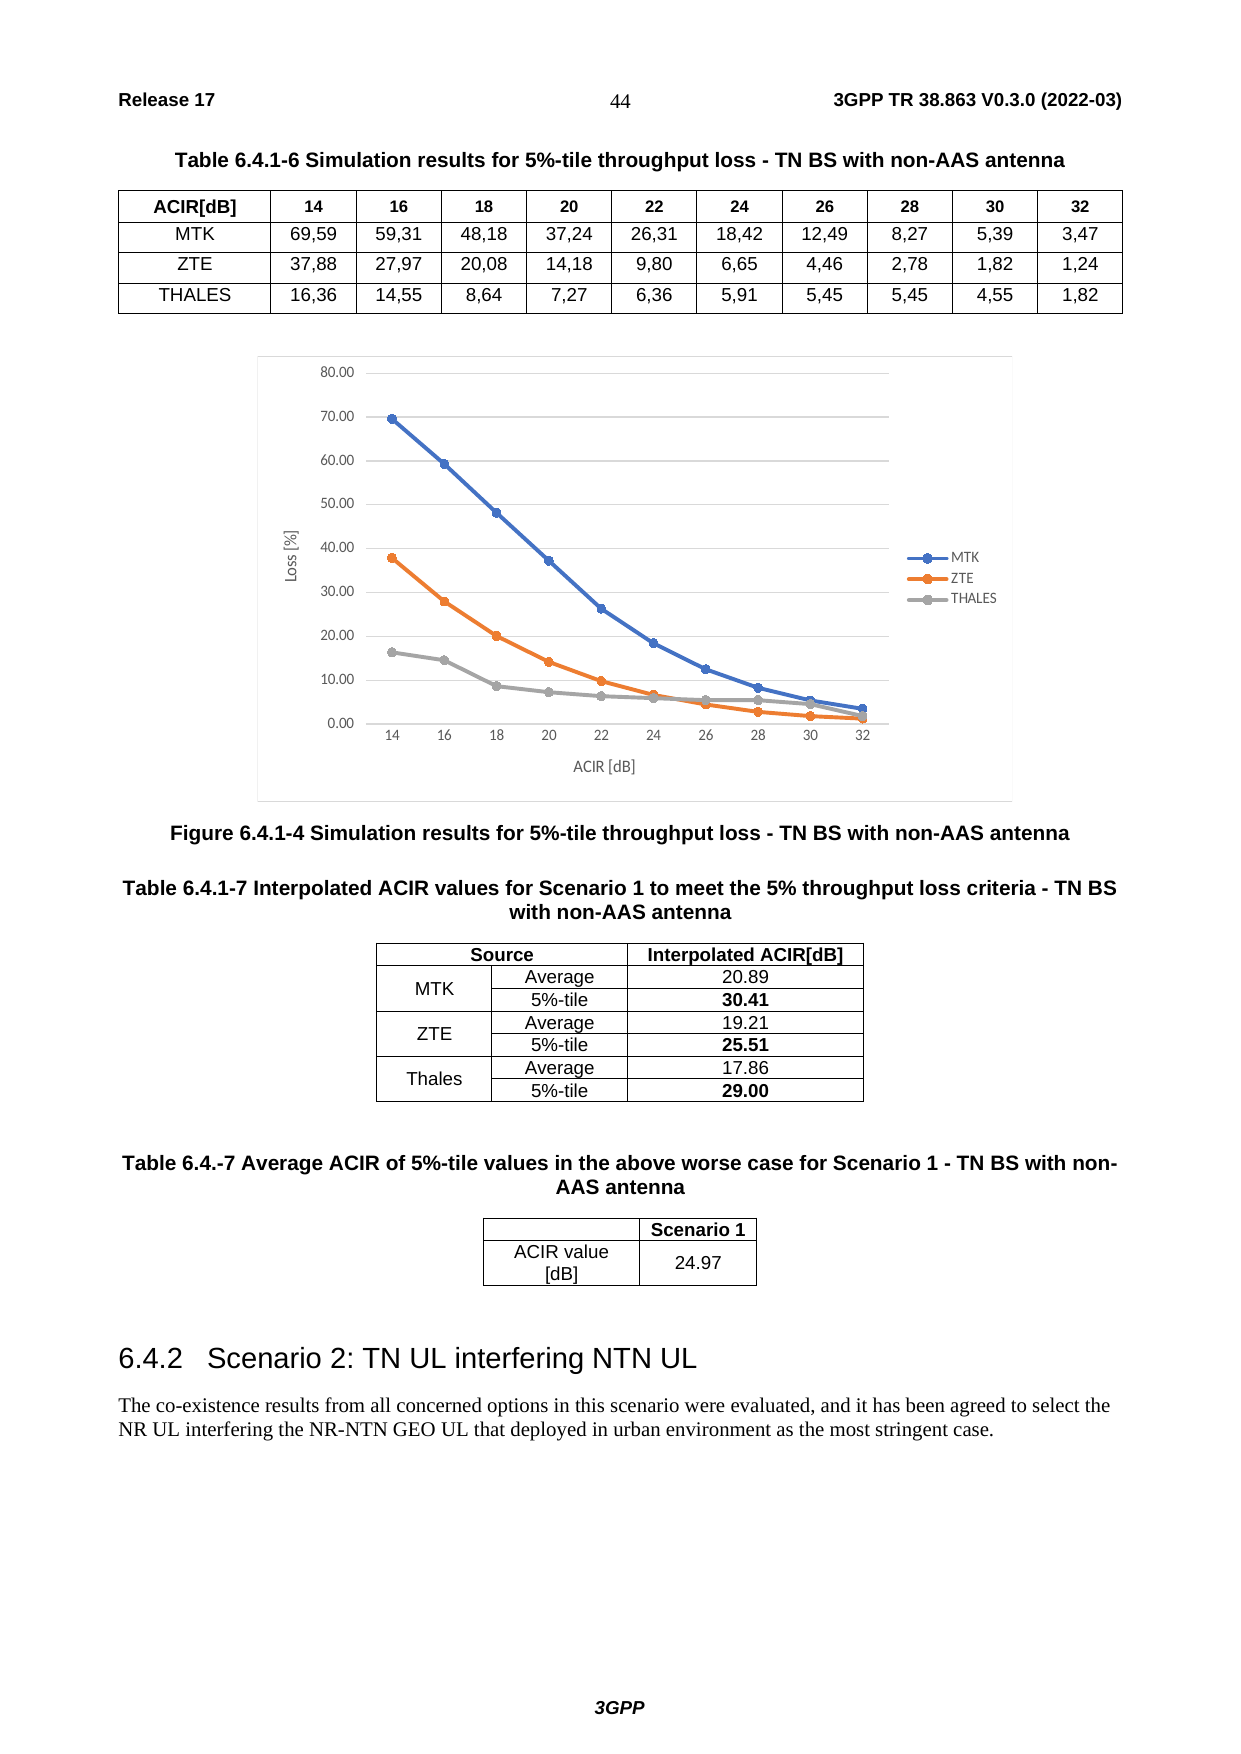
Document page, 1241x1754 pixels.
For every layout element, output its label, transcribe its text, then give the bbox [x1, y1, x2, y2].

table_header 14 [271, 191, 356, 222]
subtitle 6.4.2 Scenario 2: TN UL interfering NTN UL [118, 1341, 1122, 1374]
table_cell 59,31 [357, 223, 441, 252]
table_cell 5,45 [868, 284, 952, 313]
table_cell 5%-tile [492, 1079, 627, 1101]
table_cell 14,18 [527, 253, 611, 282]
table_cell 5,39 [953, 223, 1037, 252]
table_cell 8,64 [442, 284, 526, 313]
table_cell 1,82 [953, 253, 1037, 282]
table_cell 69,59 [271, 223, 356, 252]
table_cell 19.21 [628, 1012, 863, 1033]
table_cell MTK [377, 966, 491, 1011]
text Table 6.4.1-7 Interpolated ACIR values for Scenario 1 to meet the 5% throughput loss criteria - TN BS with non-AAS antenna [118, 876, 1122, 924]
table_header 24 [697, 191, 782, 222]
table_header Interpolated ACIR[dB] [628, 944, 863, 965]
table_header 26 [783, 191, 867, 222]
table_cell 26,31 [612, 223, 696, 252]
table_cell 12,49 [783, 223, 867, 252]
table_cell 16,36 [271, 284, 356, 313]
table_cell Average [492, 966, 627, 988]
table_header 30 [953, 191, 1037, 222]
table_cell 9,80 [612, 253, 696, 282]
table_cell 5,45 [783, 284, 867, 313]
table_cell 20,08 [442, 253, 526, 282]
table_cell THALES [119, 284, 270, 313]
table_cell Thales [377, 1057, 491, 1101]
table_cell ZTE [377, 1012, 491, 1056]
table_cell 6,36 [612, 284, 696, 313]
table_cell 18,42 [697, 223, 782, 252]
text Table 6.4.1-6 Simulation results for 5%-tile throughput loss - TN BS with non-AAS antenna [118, 147, 1122, 171]
table_cell 48,18 [442, 223, 526, 252]
table_cell MTK [119, 223, 270, 252]
table_cell 4,46 [783, 253, 867, 282]
table_cell ZTE [119, 253, 270, 282]
table_cell 17.86 [628, 1057, 863, 1078]
table_cell 2,78 [868, 253, 952, 282]
table_cell 1,24 [1038, 253, 1122, 282]
table_cell Average [492, 1012, 627, 1033]
table_cell 5,91 [697, 284, 782, 313]
table_cell 24.97 [640, 1241, 756, 1284]
table_cell 5%-tile [492, 989, 627, 1011]
table_header 18 [442, 191, 526, 222]
table_cell 4,55 [953, 284, 1037, 313]
table_cell ACIR value [dB] [484, 1241, 639, 1284]
table_cell 5%-tile [492, 1034, 627, 1056]
table_header [484, 1219, 639, 1240]
table_header 22 [612, 191, 696, 222]
text The co-existence results from all concerned options in this scenario were evaluated, and it has been agreed to select the NR UL interfering the NR-NTN GEO UL that deployed in urban environment as the most stringent case. [118, 1393, 1122, 1441]
table_header 32 [1038, 191, 1122, 222]
table_header Source [377, 944, 627, 965]
table_header Scenario 1 [640, 1219, 756, 1240]
table_cell 3,47 [1038, 223, 1122, 252]
table_cell 37,88 [271, 253, 356, 282]
table_cell 7,27 [527, 284, 611, 313]
table_cell 29.00 [628, 1079, 863, 1101]
table_cell 14,55 [357, 284, 441, 313]
table_header 16 [357, 191, 441, 222]
table_header 28 [868, 191, 952, 222]
text Table 6.4.-7 Average ACIR of 5%-tile values in the above worse case for Scenario 1 - TN BS with non-AAS antenna [118, 1151, 1122, 1199]
table_cell 6,65 [697, 253, 782, 282]
table_cell 27,97 [357, 253, 441, 282]
table_cell 25.51 [628, 1034, 863, 1056]
table_cell 37,24 [527, 223, 611, 252]
table_cell 8,27 [868, 223, 952, 252]
table_header ACIR[dB] [119, 191, 270, 222]
table_cell 20.89 [628, 966, 863, 988]
text Figure 6.4.1-4 Simulation results for 5%-tile throughput loss - TN BS with non-AAS antenna [118, 821, 1122, 845]
table_cell 1,82 [1038, 284, 1122, 313]
table_header 20 [527, 191, 611, 222]
table_cell 30.41 [628, 989, 863, 1011]
table_cell Average [492, 1057, 627, 1078]
